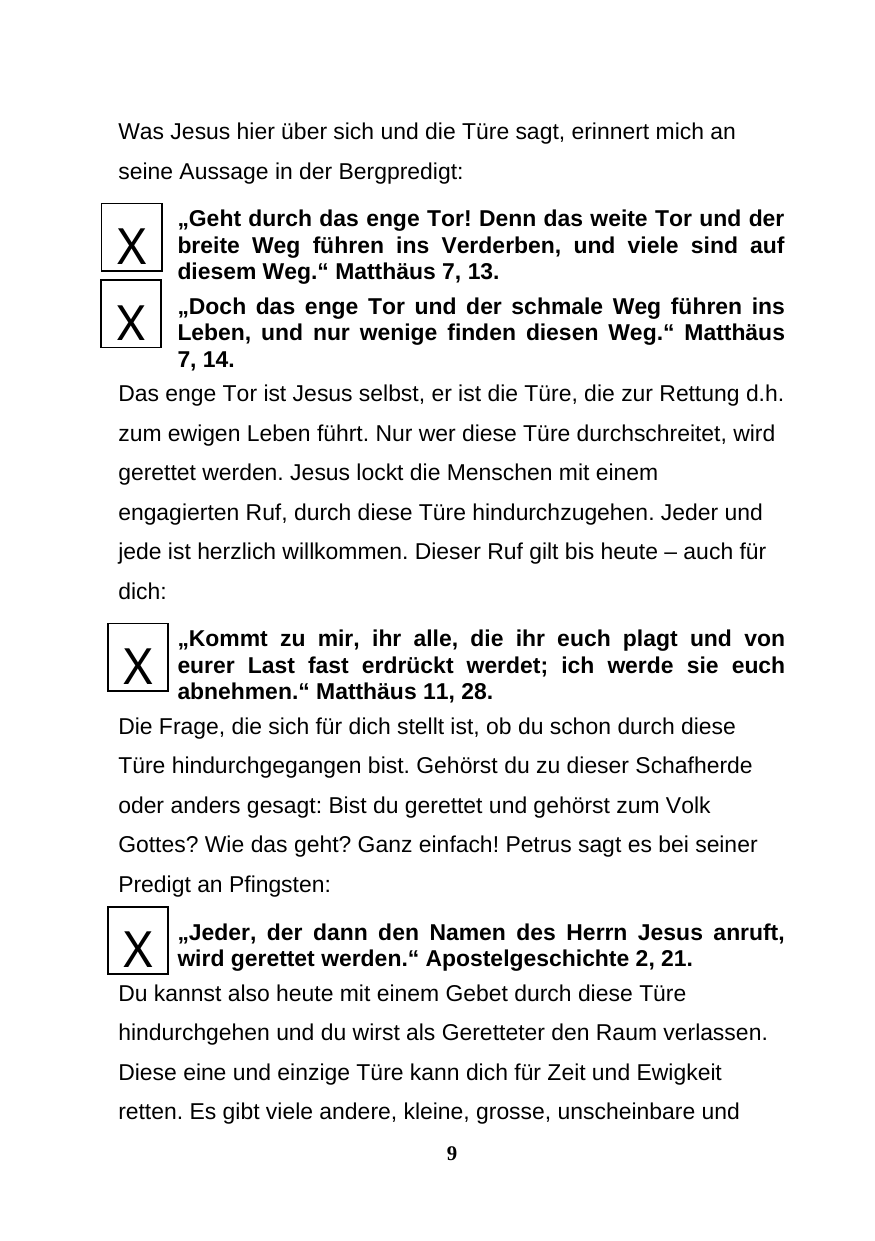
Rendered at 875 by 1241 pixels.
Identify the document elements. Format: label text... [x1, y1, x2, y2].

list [118, 118, 785, 184]
list Das enge Tor ist Jesus selbst, er ist die Türe, die zur Rettung d.h. zum ewigen Leben führt. Nur wer diese Türe durchschreitet, wird gerettet werden. Jesus lockt die Menschen mit einem engagierten Ruf, durch diese Türe hindurchzugehen. Jeder und jede ist herzlich willkommen. Dieser Ruf gilt bis heute – auch für dich: [118, 380, 785, 604]
text „Jeder, der dann den Namen des Herrn Jesus anruft, wird gerettet werden.“ Apostelgeschichte 2, 21. [177, 918, 785, 971]
list Die Frage, die sich für dich stellt ist, ob du schon durch diese Türe hindurchgegangen bist. Gehörst du zu dieser Schafherde oder anders gesagt: Bist du gerettet und gehörst zum Volk Gottes? Wie das geht? Ganz einfach! Petrus sagt es bei seiner Predigt an Pfingsten: [118, 713, 785, 897]
text „Geht durch das enge Tor! Denn das weite Tor und der breite Weg führen ins Verderben, und viele sind auf diesem Weg.“ Matthäus 7, 13. [177, 205, 785, 284]
text „Kommt zu mir, ihr alle, die ihr euch plagt und von eurer Last fast erdrückt werdet; ich werde sie euch abnehmen.“ Matthäus 11, 28. [177, 625, 785, 704]
text „Doch das enge Tor und der schmale Weg führen ins Leben, und nur wenige finden diesen Weg.“ Matthäus 7, 14. [177, 293, 785, 372]
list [118, 979, 785, 1124]
